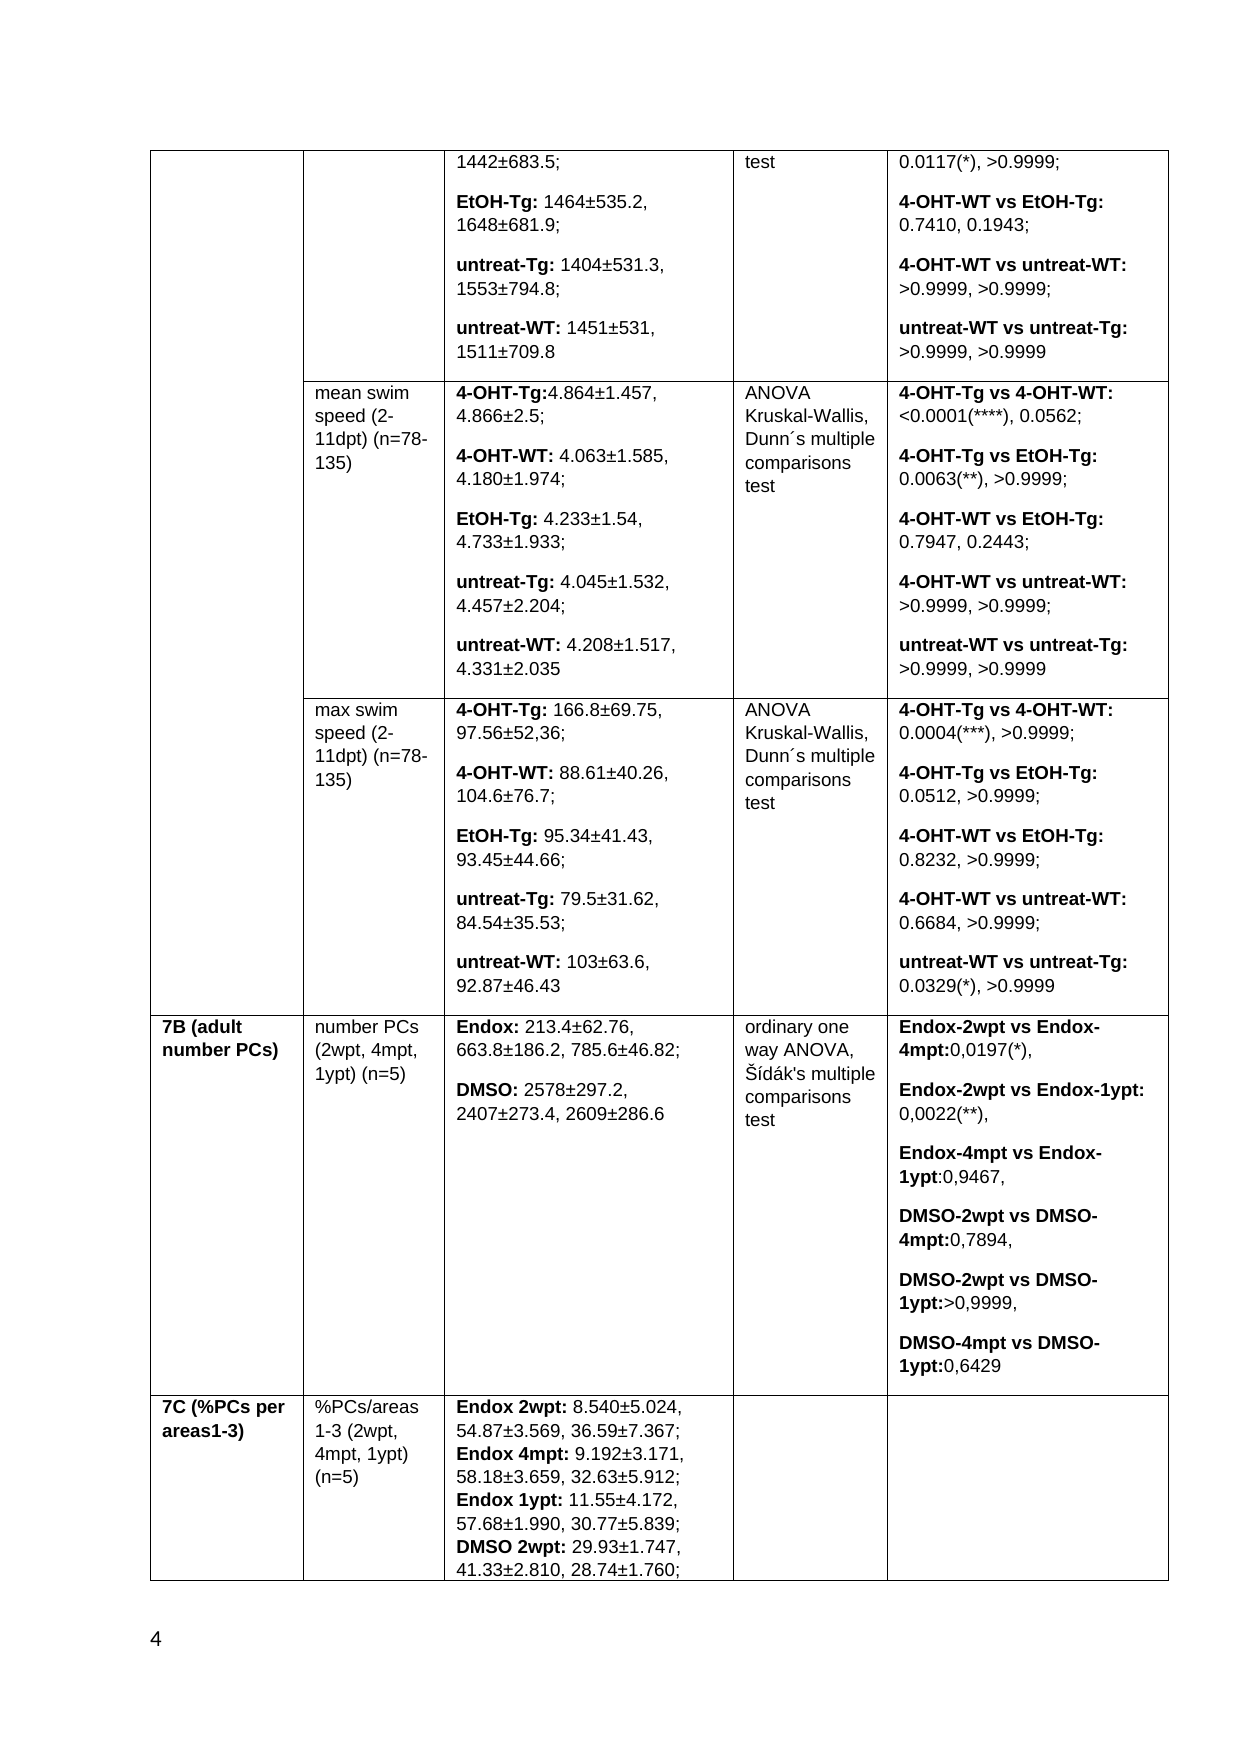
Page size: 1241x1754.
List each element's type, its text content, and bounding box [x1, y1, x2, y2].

table_cell Endox-2wpt vs Endox-4mpt:0,0197(*), Endox-2wpt vs Endox-1ypt: 0,0022(**), Endox-4mpt vs Endox-1ypt:0,9467, DMSO-2wpt vs DMSO-4mpt:0,7894, DMSO-2wpt vs DMSO-1ypt:>0,9999, DMSO-4mpt vs DMSO-1ypt:0,6429 [888, 1016, 1168, 1395]
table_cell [888, 151, 1168, 381]
table_cell 4-OHT-Tg: 166.8±69.75, 97.56±52,36; 4-OHT-WT: 88.61±40.26, 104.6±76.7; EtOH-Tg: 95.34±41.43, 93.45±44.66; untreat-Tg: 79.5±31.62, 84.54±35.53; untreat-WT: 103±63.6, 92.87±46.43 [445, 699, 733, 1015]
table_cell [304, 1396, 444, 1580]
table_cell max swim speed (2-11dpt) (n=78-135) [304, 699, 444, 1015]
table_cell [151, 151, 303, 1015]
table_cell ordinary one way ANOVA, Šídák's multiple comparisons test [734, 1016, 887, 1395]
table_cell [445, 1396, 733, 1580]
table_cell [734, 151, 887, 381]
table_cell [888, 1396, 1168, 1580]
table_cell number PCs (2wpt, 4mpt, 1ypt) (n=5) [304, 1016, 444, 1395]
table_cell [304, 151, 444, 381]
table_cell mean swim speed (2-11dpt) (n=78-135) [304, 382, 444, 698]
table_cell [445, 151, 733, 381]
table_cell 4-OHT-Tg vs 4-OHT-WT: 0.0004(***), >0.9999; 4-OHT-Tg vs EtOH-Tg: 0.0512, >0.9999; 4-OHT-WT vs EtOH-Tg: 0.8232, >0.9999; 4-OHT-WT vs untreat-WT: 0.6684, >0.9999; untreat-WT vs untreat-Tg: 0.0329(*), >0.9999 [888, 699, 1168, 1015]
table_cell ANOVA Kruskal-Wallis, Dunn´s multiple comparisons test [734, 699, 887, 1015]
table_cell 7B (adult number PCs) [151, 1016, 303, 1395]
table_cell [151, 1396, 303, 1580]
table_cell [734, 1396, 887, 1580]
table_cell ANOVA Kruskal-Wallis, Dunn´s multiple comparisons test [734, 382, 887, 698]
table_cell Endox: 213.4±62.76, 663.8±186.2, 785.6±46.82; DMSO: 2578±297.2, 2407±273.4, 2609±286.6 [445, 1016, 733, 1395]
table_cell 4-OHT-Tg:4.864±1.457, 4.866±2.5; 4-OHT-WT: 4.063±1.585, 4.180±1.974; EtOH-Tg: 4.233±1.54, 4.733±1.933; untreat-Tg: 4.045±1.532, 4.457±2.204; untreat-WT: 4.208±1.517, 4.331±2.035 [445, 382, 733, 698]
table_cell 4-OHT-Tg vs 4-OHT-WT: <0.0001(****), 0.0562; 4-OHT-Tg vs EtOH-Tg: 0.0063(**), >0.9999; 4-OHT-WT vs EtOH-Tg: 0.7947, 0.2443; 4-OHT-WT vs untreat-WT: >0.9999, >0.9999; untreat-WT vs untreat-Tg: >0.9999, >0.9999 [888, 382, 1168, 698]
